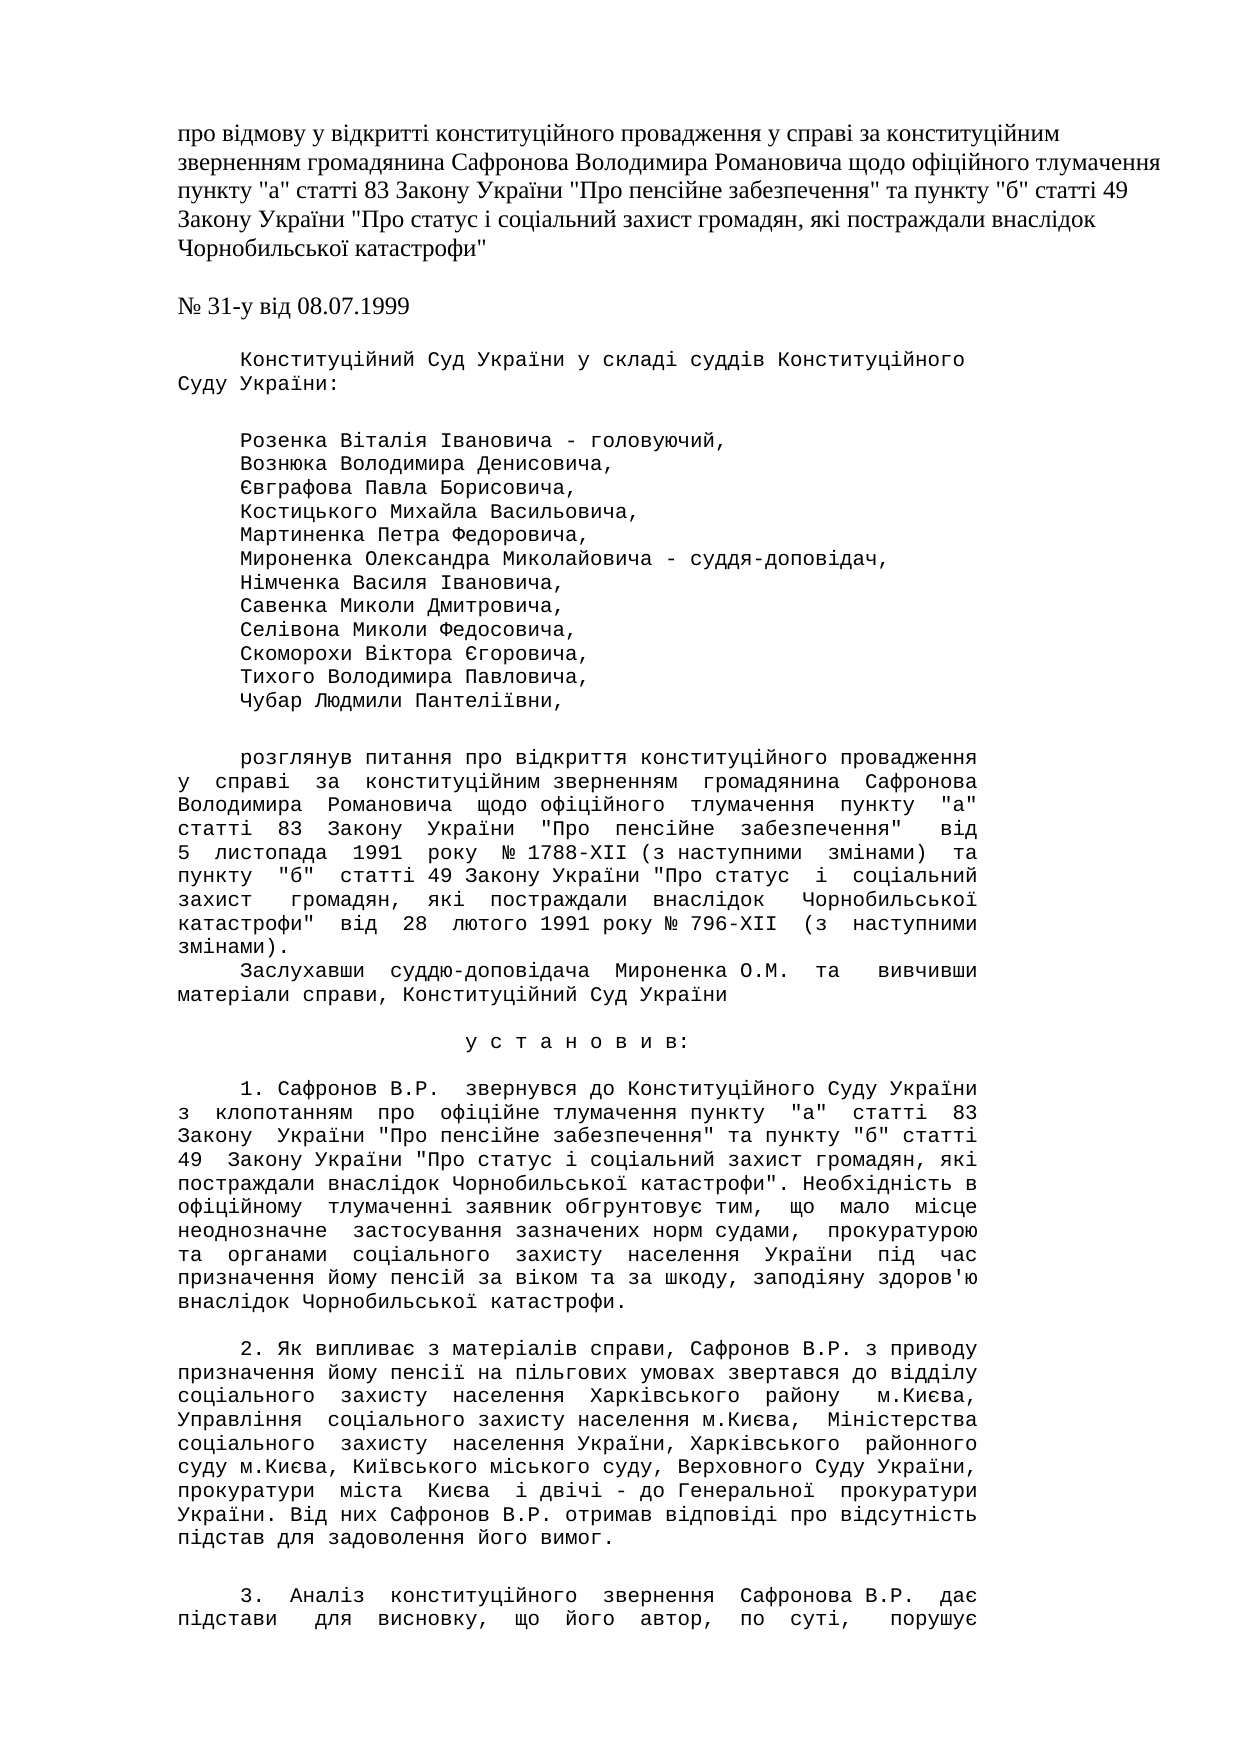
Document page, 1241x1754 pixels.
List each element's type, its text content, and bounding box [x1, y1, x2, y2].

text Мироненка Олександра Миколайовича - суддя-доповідач, [177, 548, 1181, 572]
text Євграфова Павла Борисовича, [177, 477, 1181, 501]
text у с т а н о в и в: [177, 1031, 1181, 1054]
text призначення йому пенсії на пільгових умовах звертався до відділу [177, 1362, 1181, 1386]
text Мартиненка Петра Федоровича, [177, 524, 1181, 548]
text Розенка Віталія Івановича - головуючий, [177, 430, 1181, 453]
text захист громадян, які постраждали внаслідок Чорнобильської [177, 889, 1181, 913]
text Управління соціального захисту населення м.Києва, Міністерства [177, 1409, 1181, 1433]
text Костицького Михайла Васильовича, [177, 501, 1181, 524]
text Селівона Миколи Федосовича, [177, 619, 1181, 643]
text Савенка Миколи Дмитровича, [177, 595, 1181, 619]
text статті 83 Закону України "Про пенсійне забезпечення" від [177, 818, 1181, 842]
text катастрофи" від 28 лютого 1991 року № 796-XII (з наступними [177, 913, 1181, 936]
text 2. Як випливає з матеріалів справи, Сафронов В.Р. з приводу [177, 1338, 1181, 1362]
text України. Від них Сафронов В.Р. отримав відповіді про відсутність [177, 1504, 1181, 1527]
text Володимира Романовича щодо офіційного тлумачення пункту "а" [177, 794, 1181, 818]
text та органами соціального захисту населення України під час [177, 1244, 1181, 1267]
text 49 Закону України "Про статус і соціальний захист громадян, які [177, 1149, 1181, 1173]
text у справі за конституційним зверненням громадянина Сафронова [177, 771, 1181, 794]
text підстави для висновку, що його автор, по суті, порушує [177, 1608, 1181, 1632]
text Конституційний Суд України у складі суддів Конституційного [177, 349, 1181, 373]
text Скоморохи Віктора Єгоровича, [177, 643, 1181, 666]
text офіційному тлумаченні заявник обгрунтовує тим, що мало місце [177, 1196, 1181, 1220]
text Заслухавши суддю-доповідача Мироненка О.М. та вивчивши [177, 960, 1181, 983]
text суду м.Києва, Київського міського суду, Верховного Суду України, [177, 1456, 1181, 1480]
text про відмову у відкритті конституційного провадження у справі за конституційним зверненням громадянина Сафронова Володимира Романовича щодо офіційного тлумачення пункту "а" статті 83 Закону України "Про пенсійне забезпечення" та пункту "б" статті 49 Закону України "Про статус і соціальний захист громадян, які постраждали внаслідок Чорнобильської катастрофи" [177, 118, 1181, 262]
text № 31-у від 08.07.1999 [177, 291, 1181, 320]
text Німченка Василя Івановича, [177, 572, 1181, 595]
text матеріали справи, Конституційний Суд України [177, 983, 1181, 1007]
text з клопотанням про офіційне тлумачення пункту "а" статті 83 [177, 1102, 1181, 1125]
text постраждали внаслідок Чорнобильської катастрофи". Необхідність в [177, 1173, 1181, 1196]
text змінами). [177, 936, 1181, 960]
text призначення йому пенсій за віком та за шкоду, заподіяну здоров'ю [177, 1267, 1181, 1291]
text Вознюка Володимира Денисовича, [177, 453, 1181, 477]
text Тихого Володимира Павловича, [177, 666, 1181, 690]
text соціального захисту населення України, Харківського районного [177, 1433, 1181, 1456]
text соціального захисту населення Харківського району м.Києва, [177, 1386, 1181, 1409]
text 5 листопада 1991 року № 1788-XII (з наступними змінами) та [177, 842, 1181, 865]
text 3. Аналіз конституційного звернення Сафронова В.Р. дає [177, 1584, 1181, 1608]
text неоднозначне застосування зазначених норм судами, прокуратурою [177, 1220, 1181, 1244]
text підстав для задоволення його вимог. [177, 1527, 1181, 1551]
text Закону України "Про пенсійне забезпечення" та пункту "б" статті [177, 1125, 1181, 1149]
text внаслідок Чорнобильської катастрофи. [177, 1291, 1181, 1314]
text 1. Сафронов В.Р. звернувся до Конституційного Суду України [177, 1078, 1181, 1102]
text пункту "б" статті 49 Закону України "Про статус і соціальний [177, 865, 1181, 889]
text Суду України: [177, 373, 1181, 396]
text прокуратури міста Києва і двічі - до Генеральної прокуратури [177, 1480, 1181, 1504]
text Чубар Людмили Пантеліївни, [177, 690, 1181, 713]
text розглянув питання про відкриття конституційного провадження [177, 747, 1181, 771]
